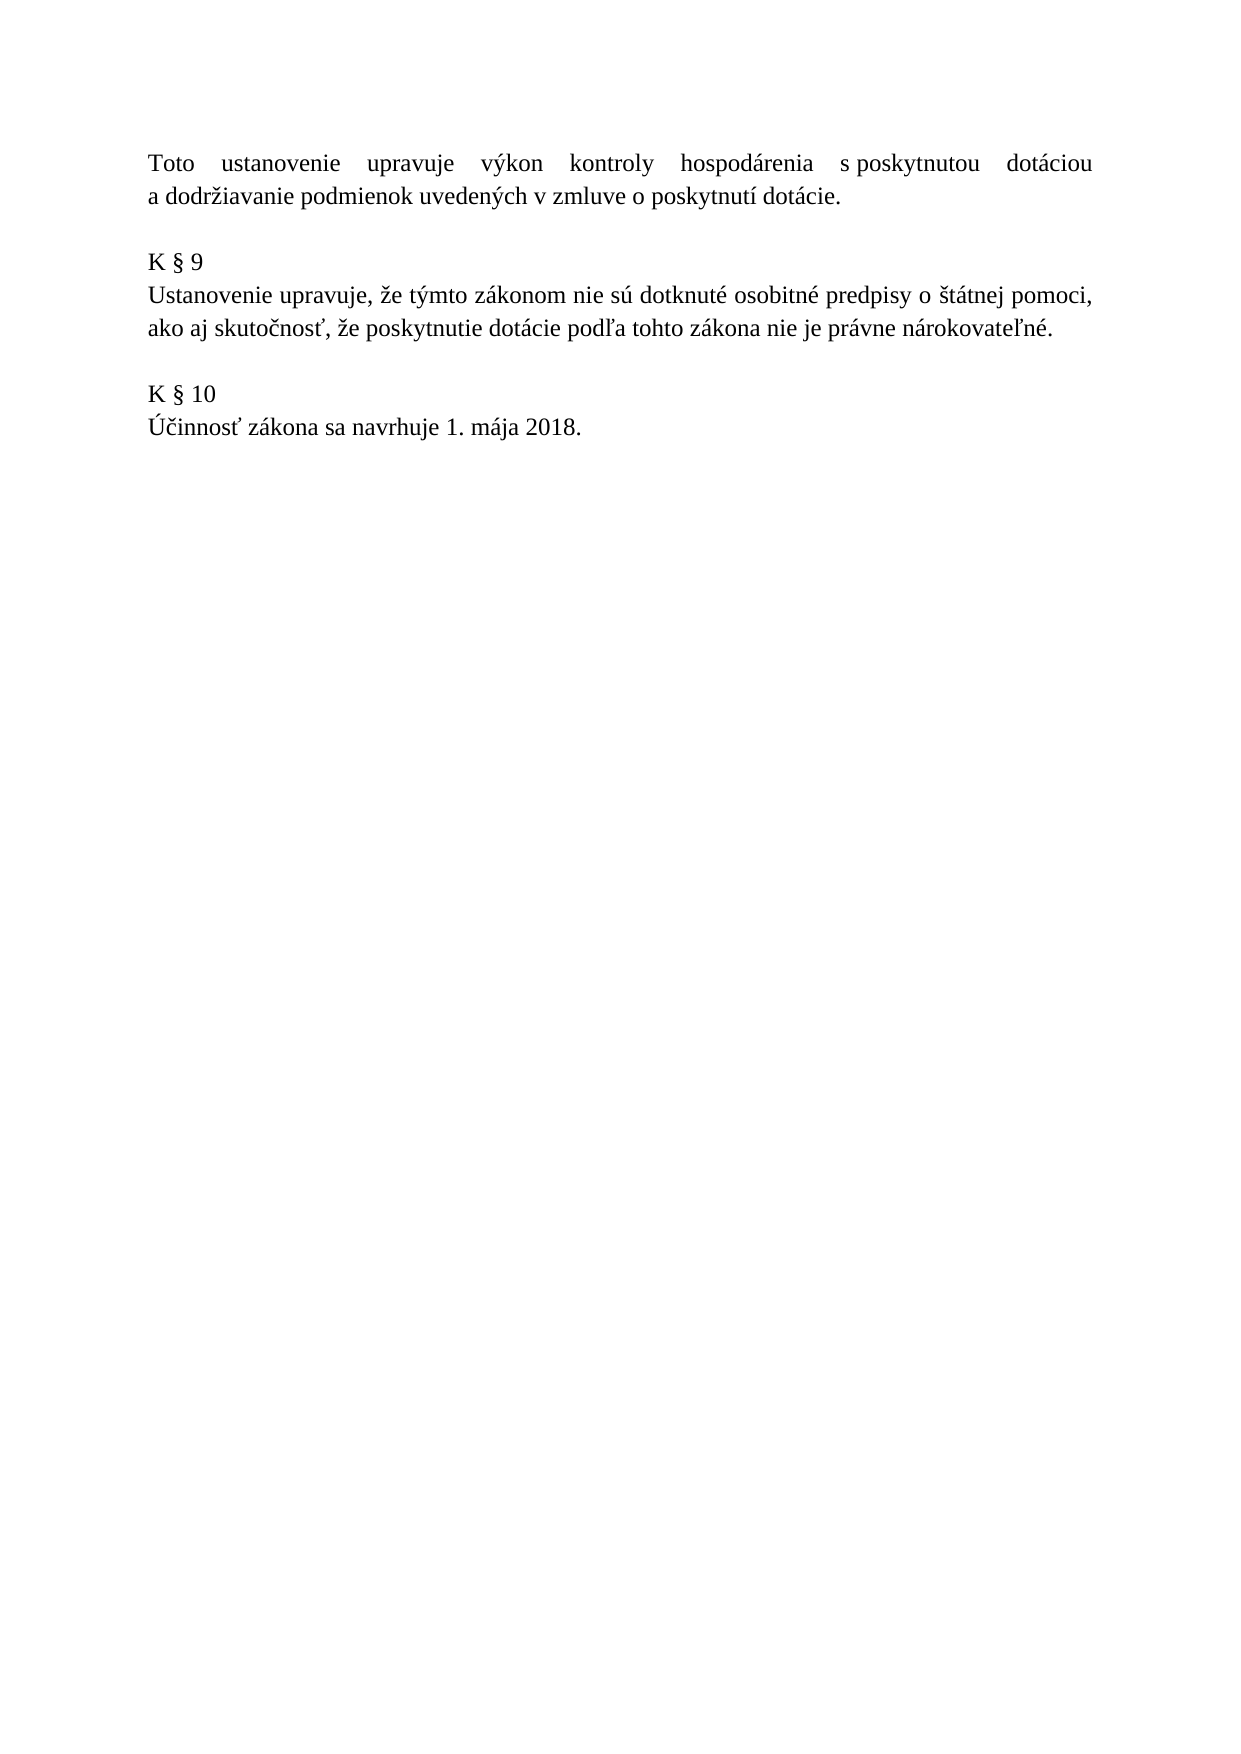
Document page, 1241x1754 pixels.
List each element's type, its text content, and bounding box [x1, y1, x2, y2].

text Toto ustanovenie upravuje výkon kontroly hospodárenia s poskytnutou dotáciou a dodržiavanie podmienok uvedených v zmluve o poskytnutí dotácie. [148, 148, 1092, 209]
text Účinnosť zákona sa navrhuje 1. mája 2018. [148, 412, 1092, 441]
text Ustanovenie upravuje, že týmto zákonom nie sú dotknuté osobitné predpisy o štátnej pomoci, ako aj skutočnosť, že poskytnutie dotácie podľa tohto zákona nie je právne nárokovateľné. [148, 280, 1092, 342]
text K § 10 [148, 379, 1092, 408]
text K § 9 [148, 247, 1092, 276]
